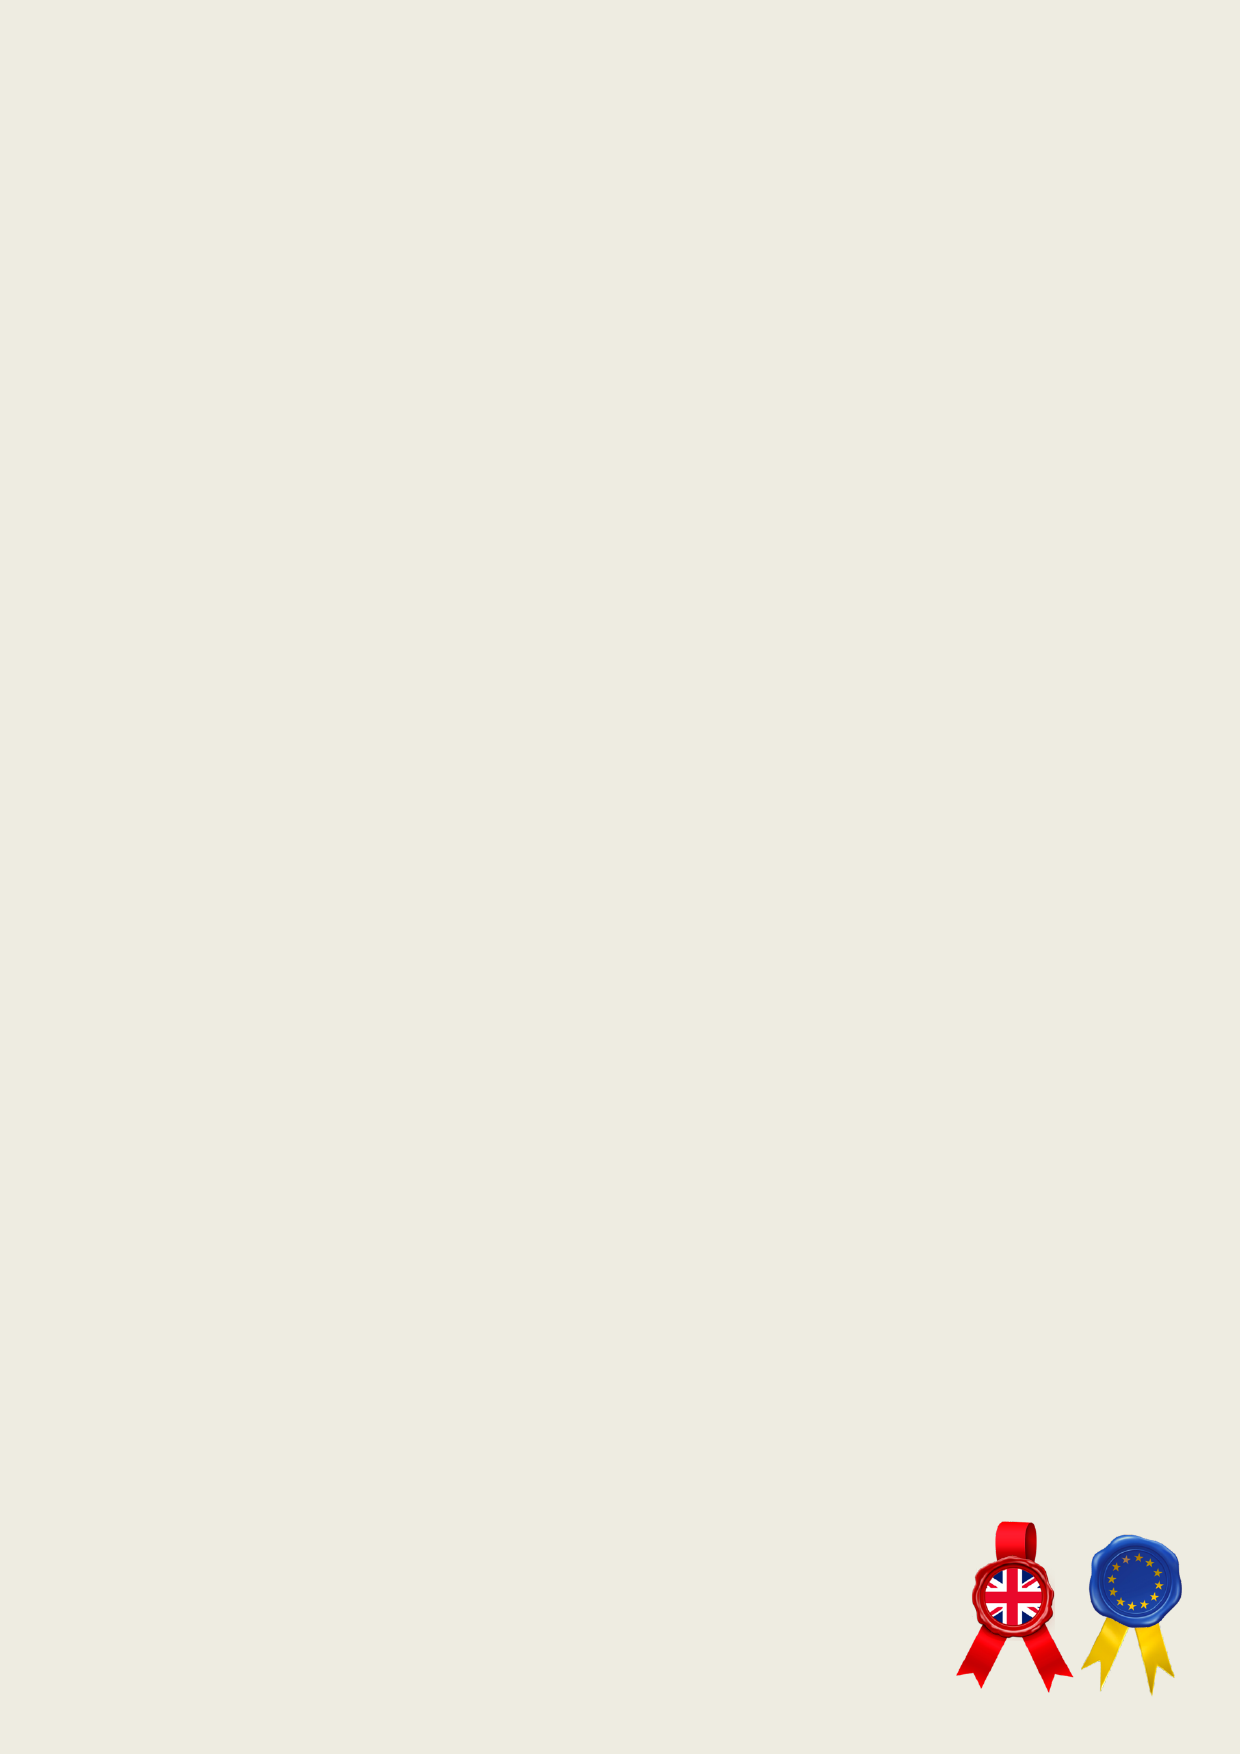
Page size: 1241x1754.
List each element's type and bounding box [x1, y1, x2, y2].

picture [952, 1515, 1201, 1701]
